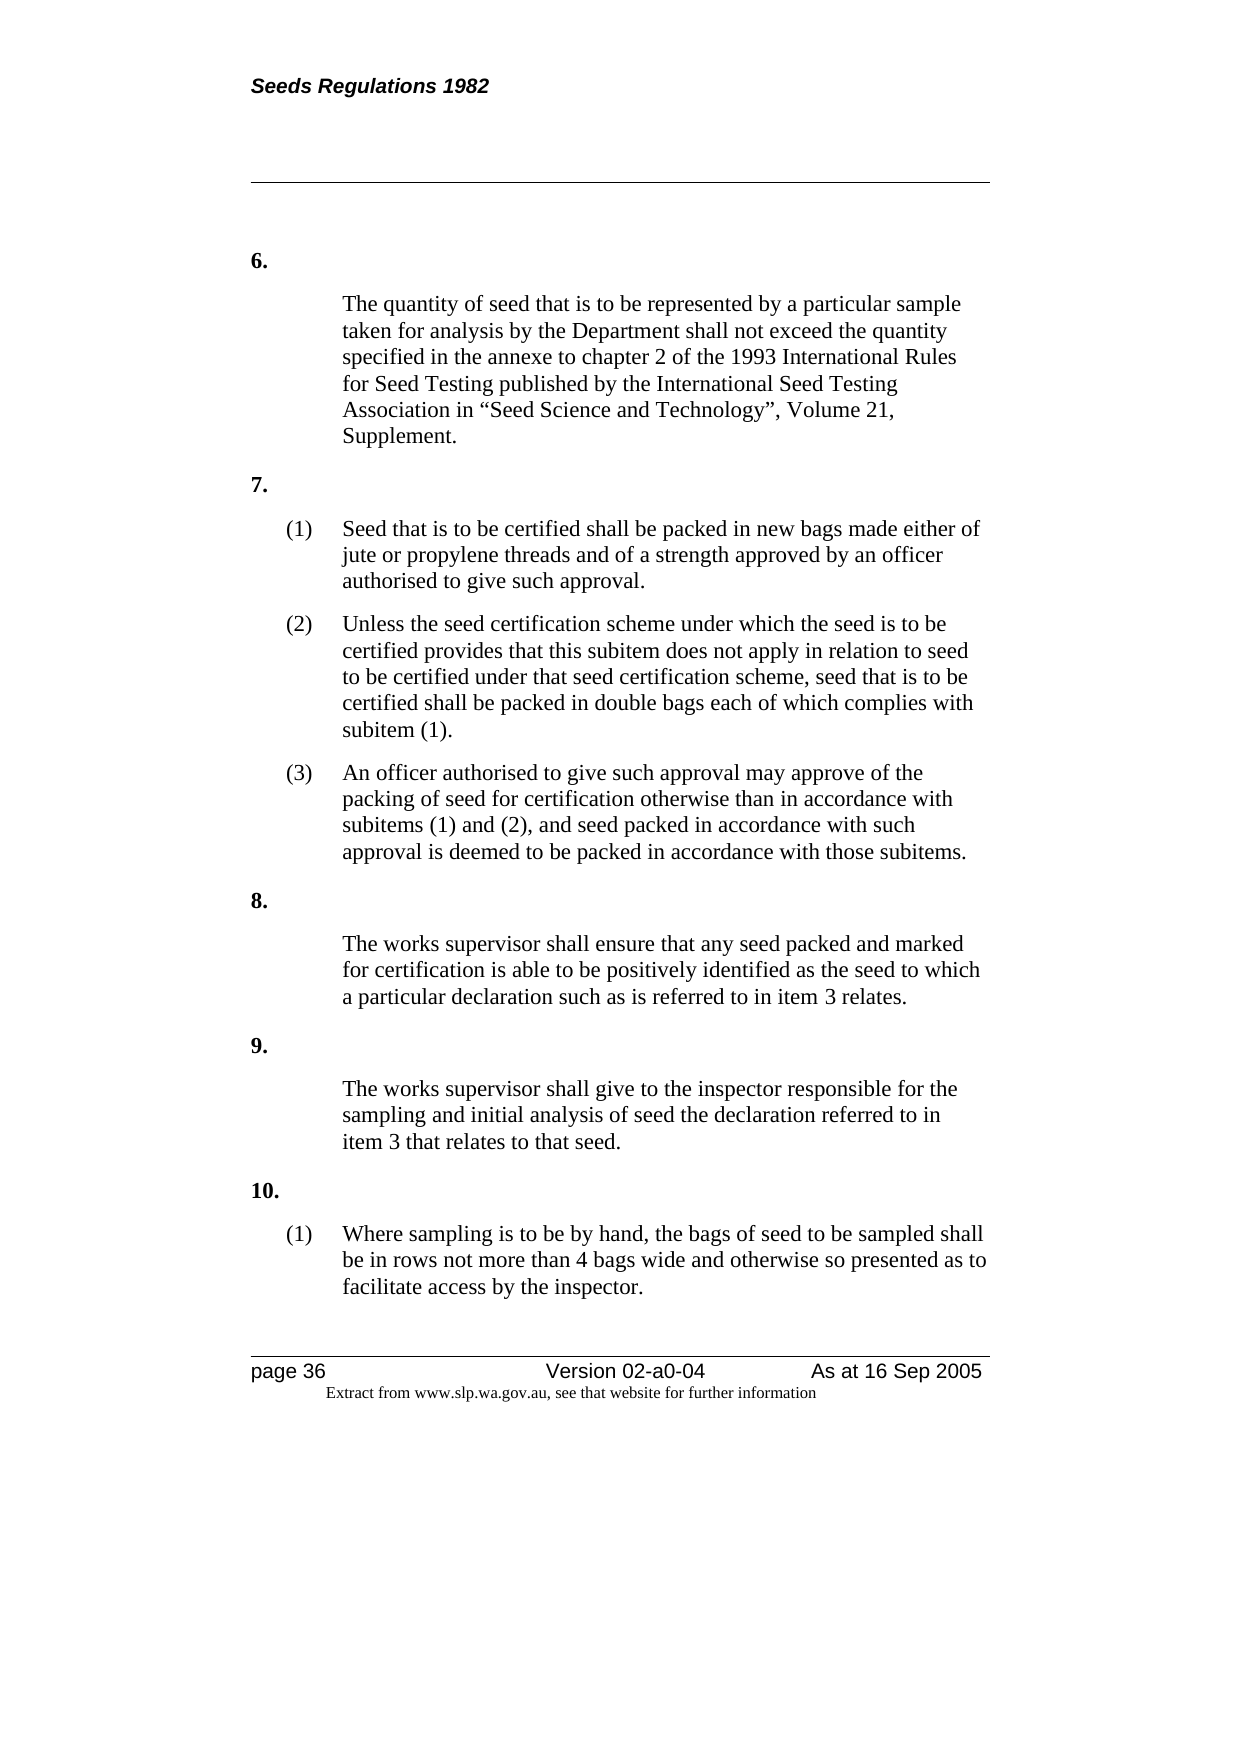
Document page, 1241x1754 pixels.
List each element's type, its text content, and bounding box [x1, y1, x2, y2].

subtitle 7. [251, 472, 990, 498]
subtitle 10. [251, 1177, 990, 1203]
text (3) An officer authorised to give such approval may approve of the packing of seed for certification otherwise than in accordance with subitems (1) and (2), and seed packed in accordance with such approval is deemed to be packed in accordance with those subitems. [251, 759, 990, 864]
text (2) Unless the seed certification scheme under which the seed is to be certified provides that this subitem does not apply in relation to seed to be certified under that seed certification scheme, seed that is to be certified shall be packed in double bags each of which complies with subitem (1). [251, 610, 990, 742]
text (1) Seed that is to be certified shall be packed in new bags made either of jute or propylene threads and of a strength approved by an officer authorised to give such approval. [251, 514, 990, 594]
subtitle 8. [251, 887, 990, 913]
text The works supervisor shall give to the inspector responsible for the sampling and initial analysis of seed the declaration referred to in item 3 that relates to that seed. [251, 1075, 990, 1154]
text The quantity of seed that is to be represented by a particular sample taken for analysis by the Department shall not exceed the quantity specified in the annexe to chapter 2 of the 1993 International Rules for Seed Testing published by the International Seed Testing Association in “Seed Science and Technology”, Volume 21, Supplement. [251, 291, 990, 449]
text The works supervisor shall ensure that any seed packed and marked for certification is able to be positively identified as the seed to which a particular declaration such as is referred to in item 3 relates. [251, 930, 990, 1009]
subtitle 6. [251, 247, 990, 274]
text (1) Where sampling is to be by hand, the bags of seed to be sampled shall be in rows not more than 4 bags wide and otherwise so presented as to facilitate access by the inspector. [251, 1220, 990, 1299]
subtitle 9. [251, 1032, 990, 1058]
